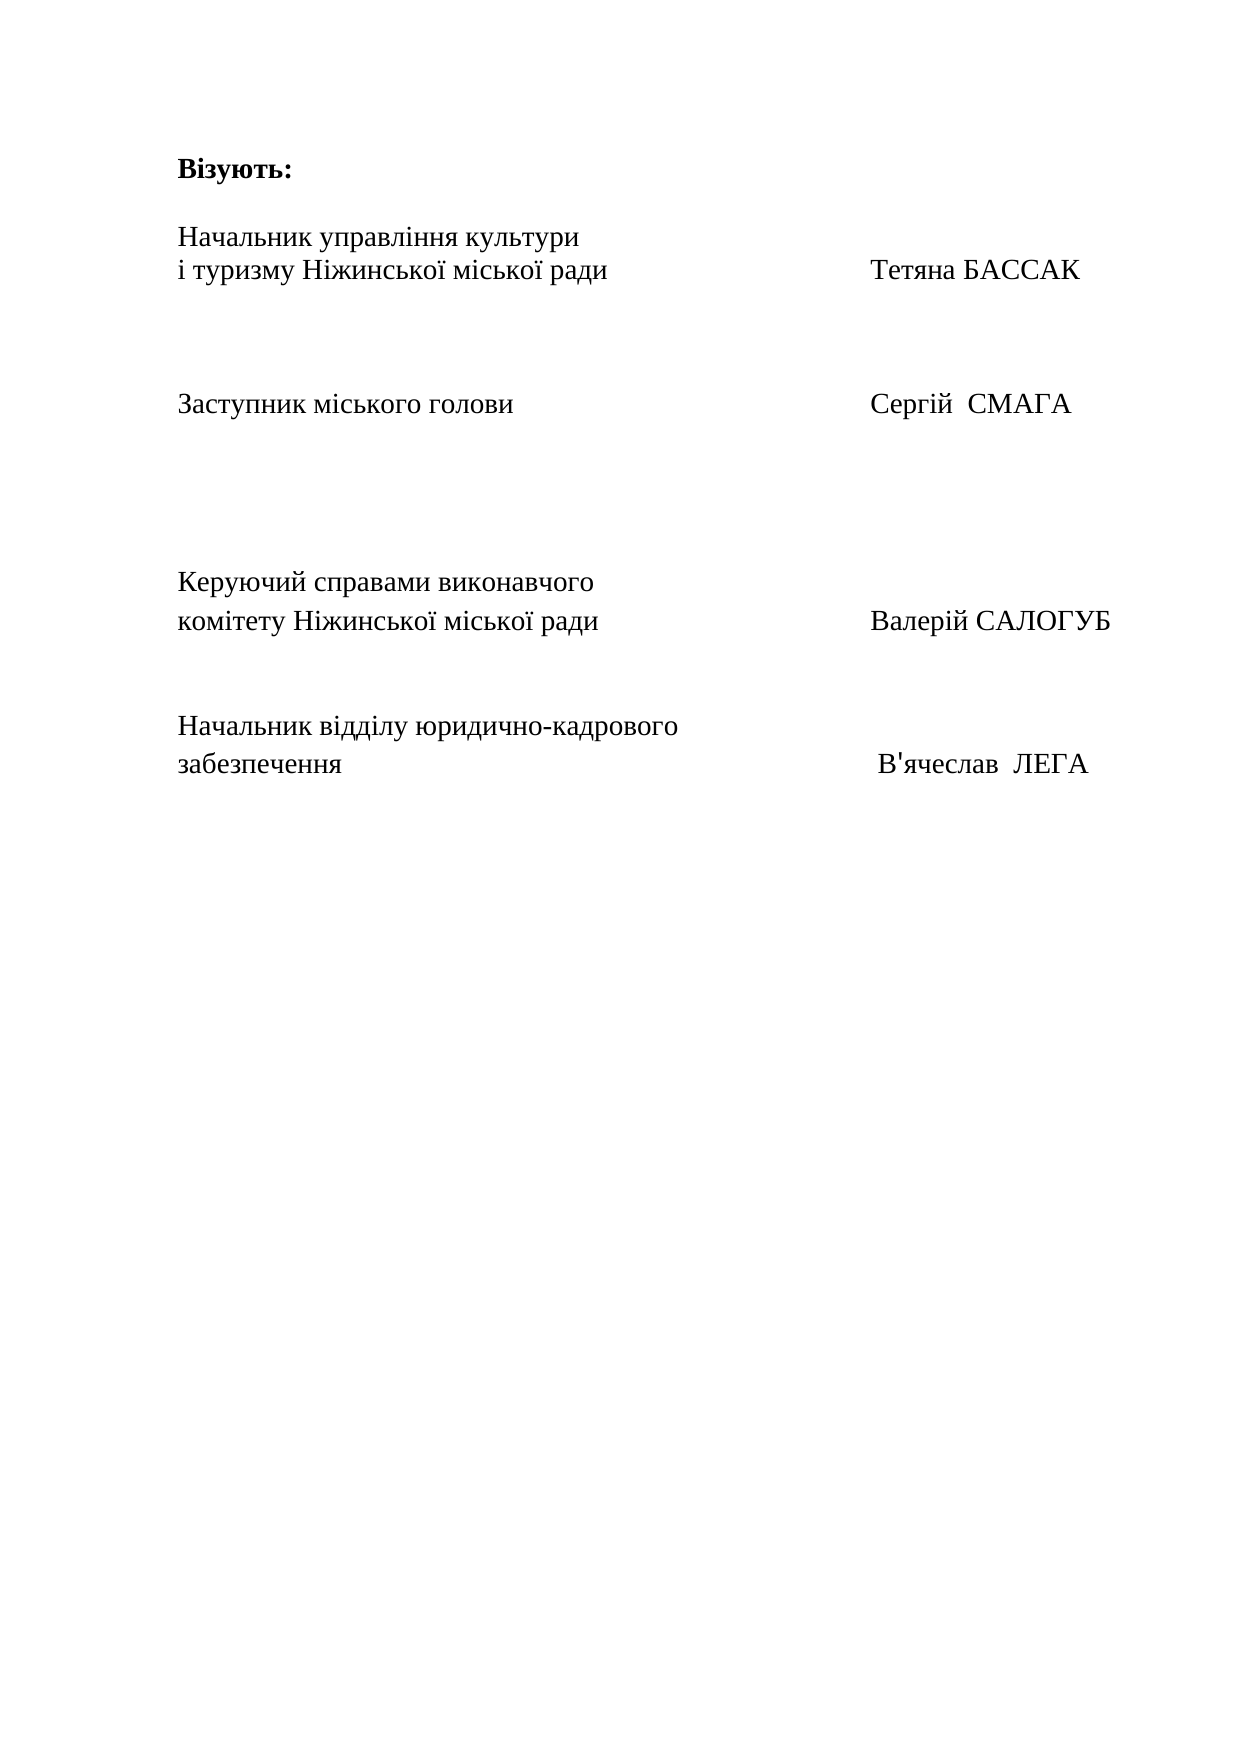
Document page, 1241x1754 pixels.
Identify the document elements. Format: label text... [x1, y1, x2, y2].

text і туризму Ніжинської міської ради Тетяна БАССАК [177, 252, 1152, 286]
text Начальник управління культури [177, 219, 1152, 252]
text Заступник міського голови Сергій СМАГА [177, 386, 1152, 420]
text забезпечення В'ячеслав ЛЕГА [177, 742, 1152, 782]
text Візують: [177, 152, 1152, 185]
text комітету Ніжинської міської ради Валерій САЛОГУБ [177, 603, 1152, 636]
text Начальник відділу юридично-кадрового [177, 708, 1152, 742]
text Керуючий справами виконавчого [177, 564, 1152, 598]
